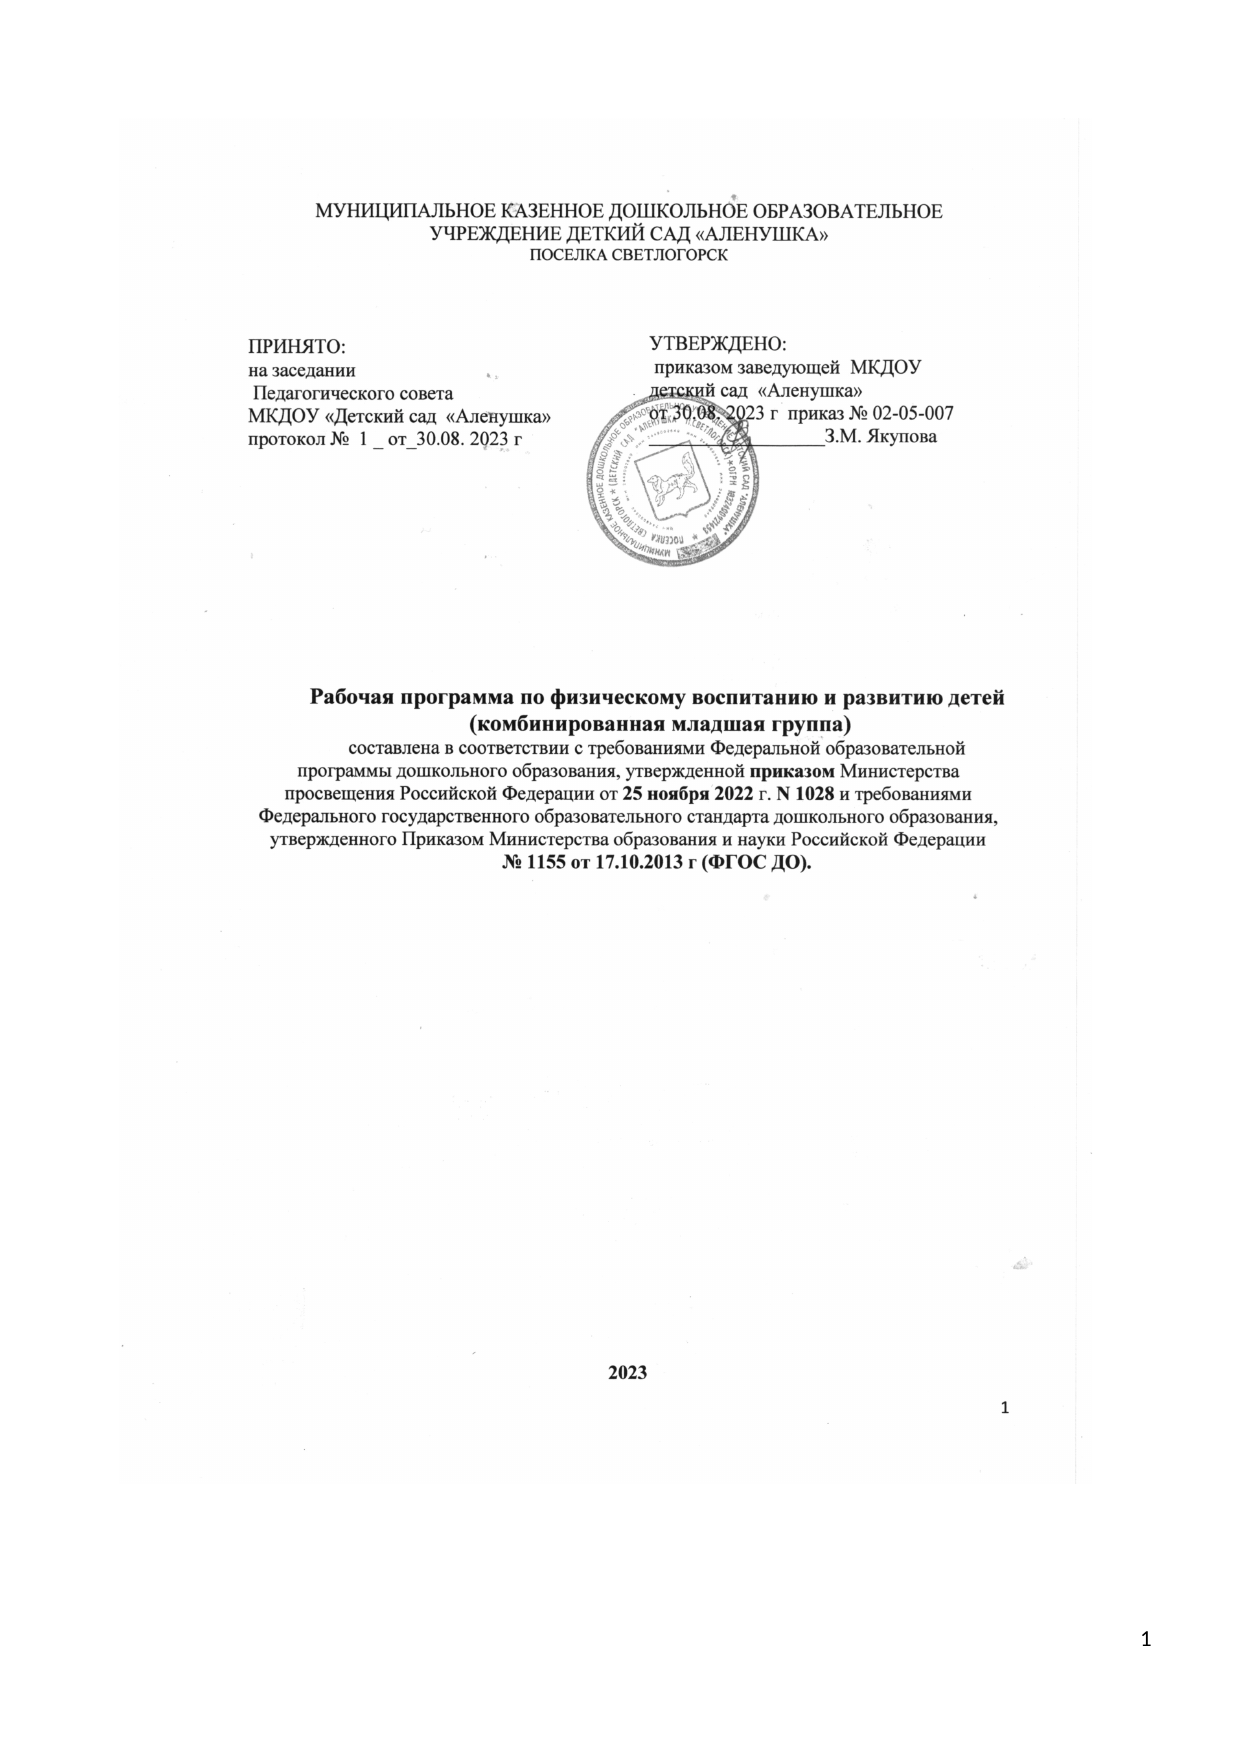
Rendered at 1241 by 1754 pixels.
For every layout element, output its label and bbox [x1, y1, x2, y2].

picture [118, 118, 1093, 1484]
